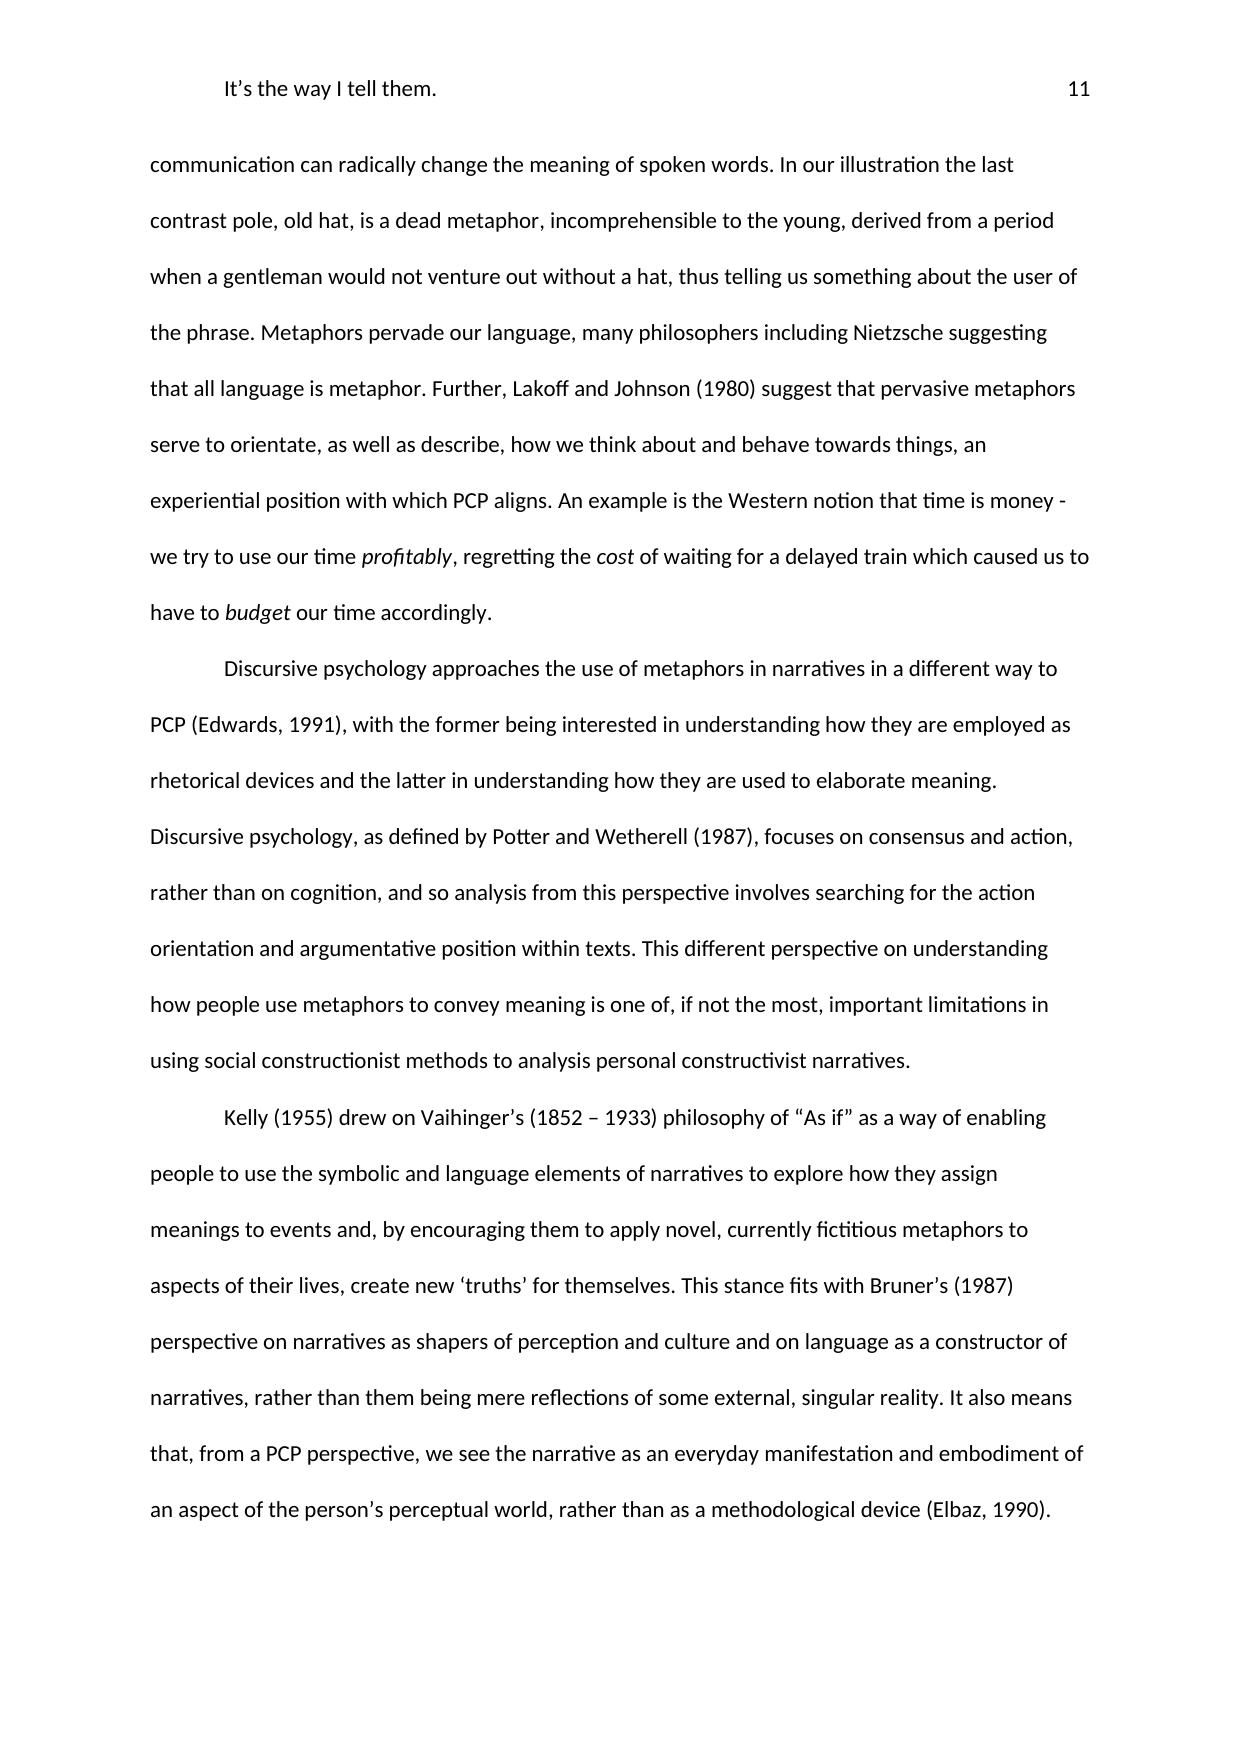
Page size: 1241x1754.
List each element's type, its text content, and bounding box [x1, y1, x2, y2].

text Kelly (1955) drew on Vaihinger’s (1852 – 1933) philosophy of “As if” as a way of enabling people to use the symbolic and language elements of narratives to explore how they assign meanings to events and, by encouraging them to apply novel, currently fictitious metaphors to aspects of their lives, create new ‘truths’ for themselves. This stance fits with Bruner’s (1987) perspective on narratives as shapers of perception and culture and on language as a constructor of narratives, rather than them being mere reflections of some external, singular reality. It also means that, from a PCP perspective, we see the narrative as an everyday manifestation and embodiment of an aspect of the person’s perceptual world, rather than as a methodological device (Elbaz, 1990). [150, 1103, 1090, 1523]
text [150, 150, 1090, 542]
text Discursive psychology approaches the use of metaphors in narratives in a different way to PCP (Edwards, 1991), with the former being interested in understanding how they are employed as rhetorical devices and the latter in understanding how they are used to elaborate meaning. Discursive psychology, as defined by Potter and Wetherell (1987), focuses on consensus and action, rather than on cognition, and so analysis from this perspective involves searching for the action orientation and argumentative position within texts. This different perspective on understanding how people use metaphors to convey meaning is one of, if not the most, important limitations in using social constructionist methods to analysis personal constructivist narratives. [150, 654, 1090, 1075]
